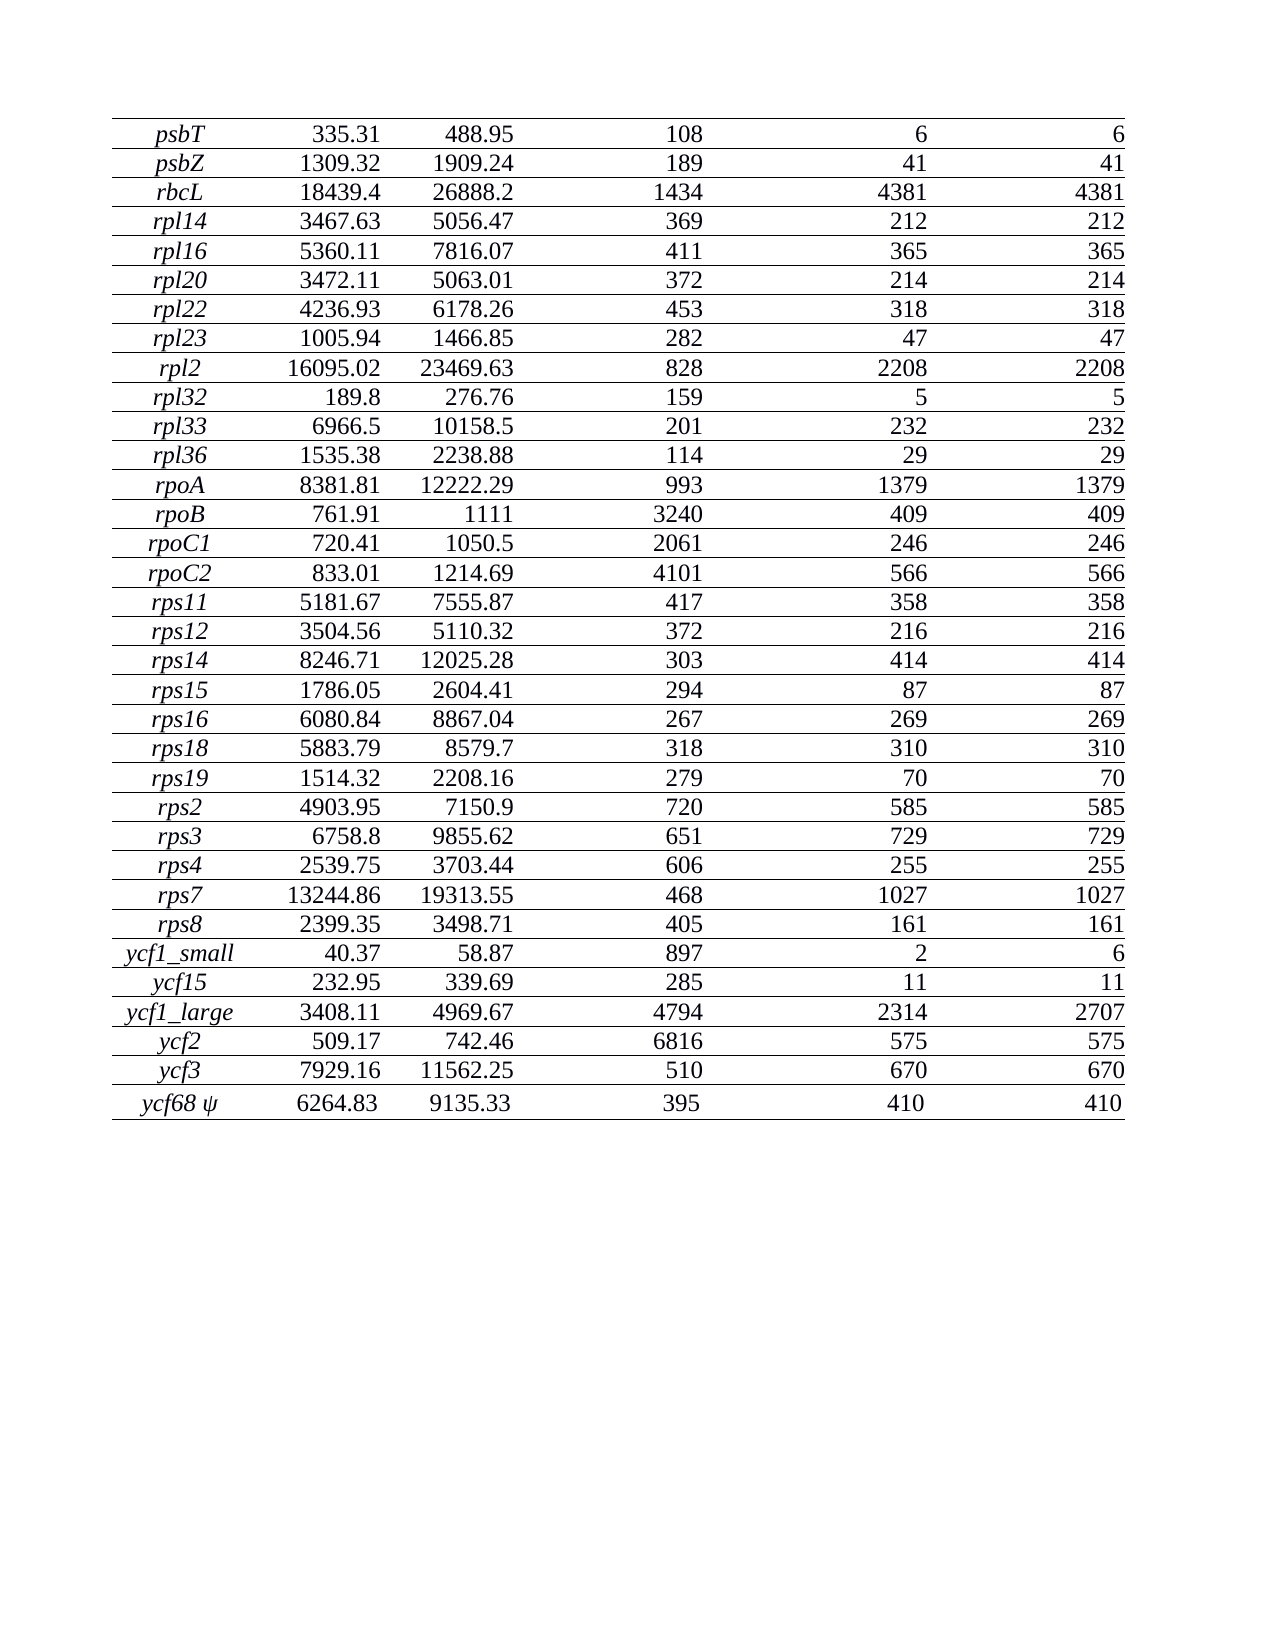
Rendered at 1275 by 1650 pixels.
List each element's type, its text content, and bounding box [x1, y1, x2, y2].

table_cell 294 [514, 675, 703, 703]
table_cell 566 [927, 558, 1125, 586]
table_cell 232 [703, 412, 927, 440]
table_cell 201 [514, 412, 703, 440]
table_cell 3504.56 [248, 617, 381, 645]
table_cell 575 [927, 1027, 1125, 1055]
table_cell rpoC2 [112, 558, 247, 586]
table_cell 4101 [514, 558, 703, 586]
table_cell 414 [703, 646, 927, 674]
table_cell rps12 [112, 617, 247, 645]
table_cell rps11 [112, 588, 247, 616]
table_cell rpl33 [112, 412, 247, 440]
table_cell 993 [514, 470, 703, 499]
table_cell 720 [514, 793, 703, 821]
table_cell 339.69 [381, 968, 513, 996]
table_cell 372 [514, 617, 703, 645]
table_cell 214 [927, 266, 1125, 294]
table_cell 216 [927, 617, 1125, 645]
table_cell 1050.5 [381, 529, 513, 557]
table_cell 1535.38 [248, 441, 381, 469]
table_cell 411 [514, 236, 703, 264]
table_cell 87 [927, 675, 1125, 703]
table_cell 414 [927, 646, 1125, 674]
table_cell 410 [703, 1085, 927, 1119]
table_cell 833.01 [248, 558, 381, 586]
table_cell 468 [514, 880, 703, 908]
table_cell 47 [927, 324, 1125, 352]
table_cell rps14 [112, 646, 247, 674]
table_cell 58.87 [381, 939, 513, 967]
table_cell 310 [703, 734, 927, 762]
table_cell ycf1_small [112, 939, 247, 967]
table_cell 1005.94 [248, 324, 381, 352]
table_cell 5 [927, 383, 1125, 411]
table_cell rps3 [112, 822, 247, 850]
table_cell 7816.07 [381, 236, 513, 264]
table_cell rpoC1 [112, 529, 247, 557]
table_cell rps4 [112, 851, 247, 879]
table_cell 742.46 [381, 1027, 513, 1055]
table_cell 246 [703, 529, 927, 557]
table_cell rpl2 [112, 353, 247, 382]
table_cell 1027 [927, 880, 1125, 908]
table_cell 3703.44 [381, 851, 513, 879]
table_cell 41 [703, 149, 927, 177]
table_cell 2208 [927, 353, 1125, 382]
table_cell 4903.95 [248, 793, 381, 821]
table_cell 5181.67 [248, 588, 381, 616]
table_cell 409 [703, 500, 927, 528]
table_cell 269 [927, 705, 1125, 733]
table_cell 2208 [703, 353, 927, 382]
table_cell 5883.79 [248, 734, 381, 762]
table_cell 12222.29 [381, 470, 513, 499]
table_cell 16095.02 [248, 353, 381, 382]
table_cell 70 [703, 763, 927, 791]
table_cell 8579.7 [381, 734, 513, 762]
table_cell 276.76 [381, 383, 513, 411]
table_cell ycf68 ψ [112, 1085, 247, 1119]
table_cell rpl20 [112, 266, 247, 294]
table_cell 3408.11 [248, 997, 381, 1026]
table_cell 1379 [927, 470, 1125, 499]
table_cell 13244.86 [248, 880, 381, 908]
table_cell 269 [703, 705, 927, 733]
table_cell 232.95 [248, 968, 381, 996]
table_cell 1111 [381, 500, 513, 528]
table_cell 651 [514, 822, 703, 850]
table_cell rps15 [112, 675, 247, 703]
table_cell 12025.28 [381, 646, 513, 674]
table_cell 4236.93 [248, 295, 381, 323]
table_cell 2399.35 [248, 910, 381, 938]
table_cell rpoA [112, 470, 247, 499]
table_cell 585 [703, 793, 927, 821]
table_cell rpoB [112, 500, 247, 528]
table_cell 372 [514, 266, 703, 294]
table_cell rpl22 [112, 295, 247, 323]
table_cell 9135.33 [381, 1085, 513, 1119]
table_cell 761.91 [248, 500, 381, 528]
table_cell 47 [703, 324, 927, 352]
table_cell 6758.8 [248, 822, 381, 850]
table_cell 3472.11 [248, 266, 381, 294]
table_cell 282 [514, 324, 703, 352]
table_cell 318 [703, 295, 927, 323]
table_cell 6 [703, 119, 927, 147]
table_cell 108 [514, 119, 703, 147]
table_cell 87 [703, 675, 927, 703]
table_cell 670 [703, 1056, 927, 1084]
table_cell 10158.5 [381, 412, 513, 440]
table_cell 303 [514, 646, 703, 674]
table_cell 2604.41 [381, 675, 513, 703]
table_cell psbT [112, 119, 247, 147]
table_cell 26888.2 [381, 178, 513, 206]
table_cell rpl23 [112, 324, 247, 352]
table_cell rps2 [112, 793, 247, 821]
table_cell rps8 [112, 910, 247, 938]
table_cell rps18 [112, 734, 247, 762]
table_cell 5110.32 [381, 617, 513, 645]
table_cell psbZ [112, 149, 247, 177]
table_cell 40.37 [248, 939, 381, 967]
table_cell 3498.71 [381, 910, 513, 938]
table_cell 670 [927, 1056, 1125, 1084]
table_cell 1786.05 [248, 675, 381, 703]
table_cell 161 [703, 910, 927, 938]
table_cell 6816 [514, 1027, 703, 1055]
table_cell 6966.5 [248, 412, 381, 440]
table_cell 1027 [703, 880, 927, 908]
table_cell 405 [514, 910, 703, 938]
table_cell 216 [703, 617, 927, 645]
table_cell 729 [703, 822, 927, 850]
table_cell 7150.9 [381, 793, 513, 821]
table_cell 1379 [703, 470, 927, 499]
table_cell ycf2 [112, 1027, 247, 1055]
table_cell ycf1_large [112, 997, 247, 1026]
table_cell 566 [703, 558, 927, 586]
table_cell 720.41 [248, 529, 381, 557]
table_cell 358 [927, 588, 1125, 616]
table_cell rpl36 [112, 441, 247, 469]
table_cell 6264.83 [248, 1085, 381, 1119]
table_cell 279 [514, 763, 703, 791]
table_cell 232 [927, 412, 1125, 440]
table_cell 369 [514, 207, 703, 235]
table_cell 285 [514, 968, 703, 996]
table_cell 7555.87 [381, 588, 513, 616]
table_cell rbcL [112, 178, 247, 206]
table_cell 4794 [514, 997, 703, 1026]
table_cell rps7 [112, 880, 247, 908]
table_cell 11 [703, 968, 927, 996]
table_cell 6 [927, 939, 1125, 967]
table_cell rpl16 [112, 236, 247, 264]
table_cell rps19 [112, 763, 247, 791]
table_cell 8246.71 [248, 646, 381, 674]
table_cell 575 [703, 1027, 927, 1055]
table_cell 6080.84 [248, 705, 381, 733]
table_cell rps16 [112, 705, 247, 733]
table_cell 3240 [514, 500, 703, 528]
table_cell 246 [927, 529, 1125, 557]
table_cell 509.17 [248, 1027, 381, 1055]
table_cell 8867.04 [381, 705, 513, 733]
table_cell 395 [514, 1085, 703, 1119]
table_cell 510 [514, 1056, 703, 1084]
table_cell 729 [927, 822, 1125, 850]
table_cell ycf3 [112, 1056, 247, 1084]
table_cell 114 [514, 441, 703, 469]
table_cell 1514.32 [248, 763, 381, 791]
table_cell 189 [514, 149, 703, 177]
table_cell 6178.26 [381, 295, 513, 323]
table_cell 453 [514, 295, 703, 323]
table_cell 11562.25 [381, 1056, 513, 1084]
table_cell 4381 [703, 178, 927, 206]
table_cell 6 [927, 119, 1125, 147]
table_cell 2238.88 [381, 441, 513, 469]
table_cell 365 [703, 236, 927, 264]
table_cell 1214.69 [381, 558, 513, 586]
table_cell 410 [927, 1085, 1125, 1119]
table_cell 310 [927, 734, 1125, 762]
table_cell 1434 [514, 178, 703, 206]
table_cell 335.31 [248, 119, 381, 147]
table_cell 161 [927, 910, 1125, 938]
table_cell 255 [927, 851, 1125, 879]
table_cell 4969.67 [381, 997, 513, 1026]
table_cell 255 [703, 851, 927, 879]
table_cell 159 [514, 383, 703, 411]
table_cell 5056.47 [381, 207, 513, 235]
table_cell 606 [514, 851, 703, 879]
table_cell 2539.75 [248, 851, 381, 879]
table_cell 318 [927, 295, 1125, 323]
table_cell 897 [514, 939, 703, 967]
table_cell 585 [927, 793, 1125, 821]
table_cell 2707 [927, 997, 1125, 1026]
table_cell 1909.24 [381, 149, 513, 177]
table_cell 828 [514, 353, 703, 382]
table_cell 1466.85 [381, 324, 513, 352]
table_cell 318 [514, 734, 703, 762]
table_cell 214 [703, 266, 927, 294]
table_cell 29 [703, 441, 927, 469]
table_cell rpl32 [112, 383, 247, 411]
table_cell 365 [927, 236, 1125, 264]
table_cell 358 [703, 588, 927, 616]
table_cell 70 [927, 763, 1125, 791]
table_cell 1309.32 [248, 149, 381, 177]
table_cell 5 [703, 383, 927, 411]
table_cell 3467.63 [248, 207, 381, 235]
table_cell ycf15 [112, 968, 247, 996]
table_cell 409 [927, 500, 1125, 528]
table_cell 5360.11 [248, 236, 381, 264]
table_cell 9855.62 [381, 822, 513, 850]
table_cell 212 [703, 207, 927, 235]
table_cell 11 [927, 968, 1125, 996]
table_cell 267 [514, 705, 703, 733]
table_cell 488.95 [381, 119, 513, 147]
table_cell 7929.16 [248, 1056, 381, 1084]
table_cell 19313.55 [381, 880, 513, 908]
table_cell rpl14 [112, 207, 247, 235]
table_cell 189.8 [248, 383, 381, 411]
table_cell 2 [703, 939, 927, 967]
table_cell 41 [927, 149, 1125, 177]
table_cell 212 [927, 207, 1125, 235]
table_cell 2314 [703, 997, 927, 1026]
table_cell 23469.63 [381, 353, 513, 382]
table_cell 2208.16 [381, 763, 513, 791]
table_cell 8381.81 [248, 470, 381, 499]
table_cell 18439.4 [248, 178, 381, 206]
table_cell 5063.01 [381, 266, 513, 294]
table_cell 417 [514, 588, 703, 616]
table_cell 4381 [927, 178, 1125, 206]
table_cell 2061 [514, 529, 703, 557]
table_cell 29 [927, 441, 1125, 469]
